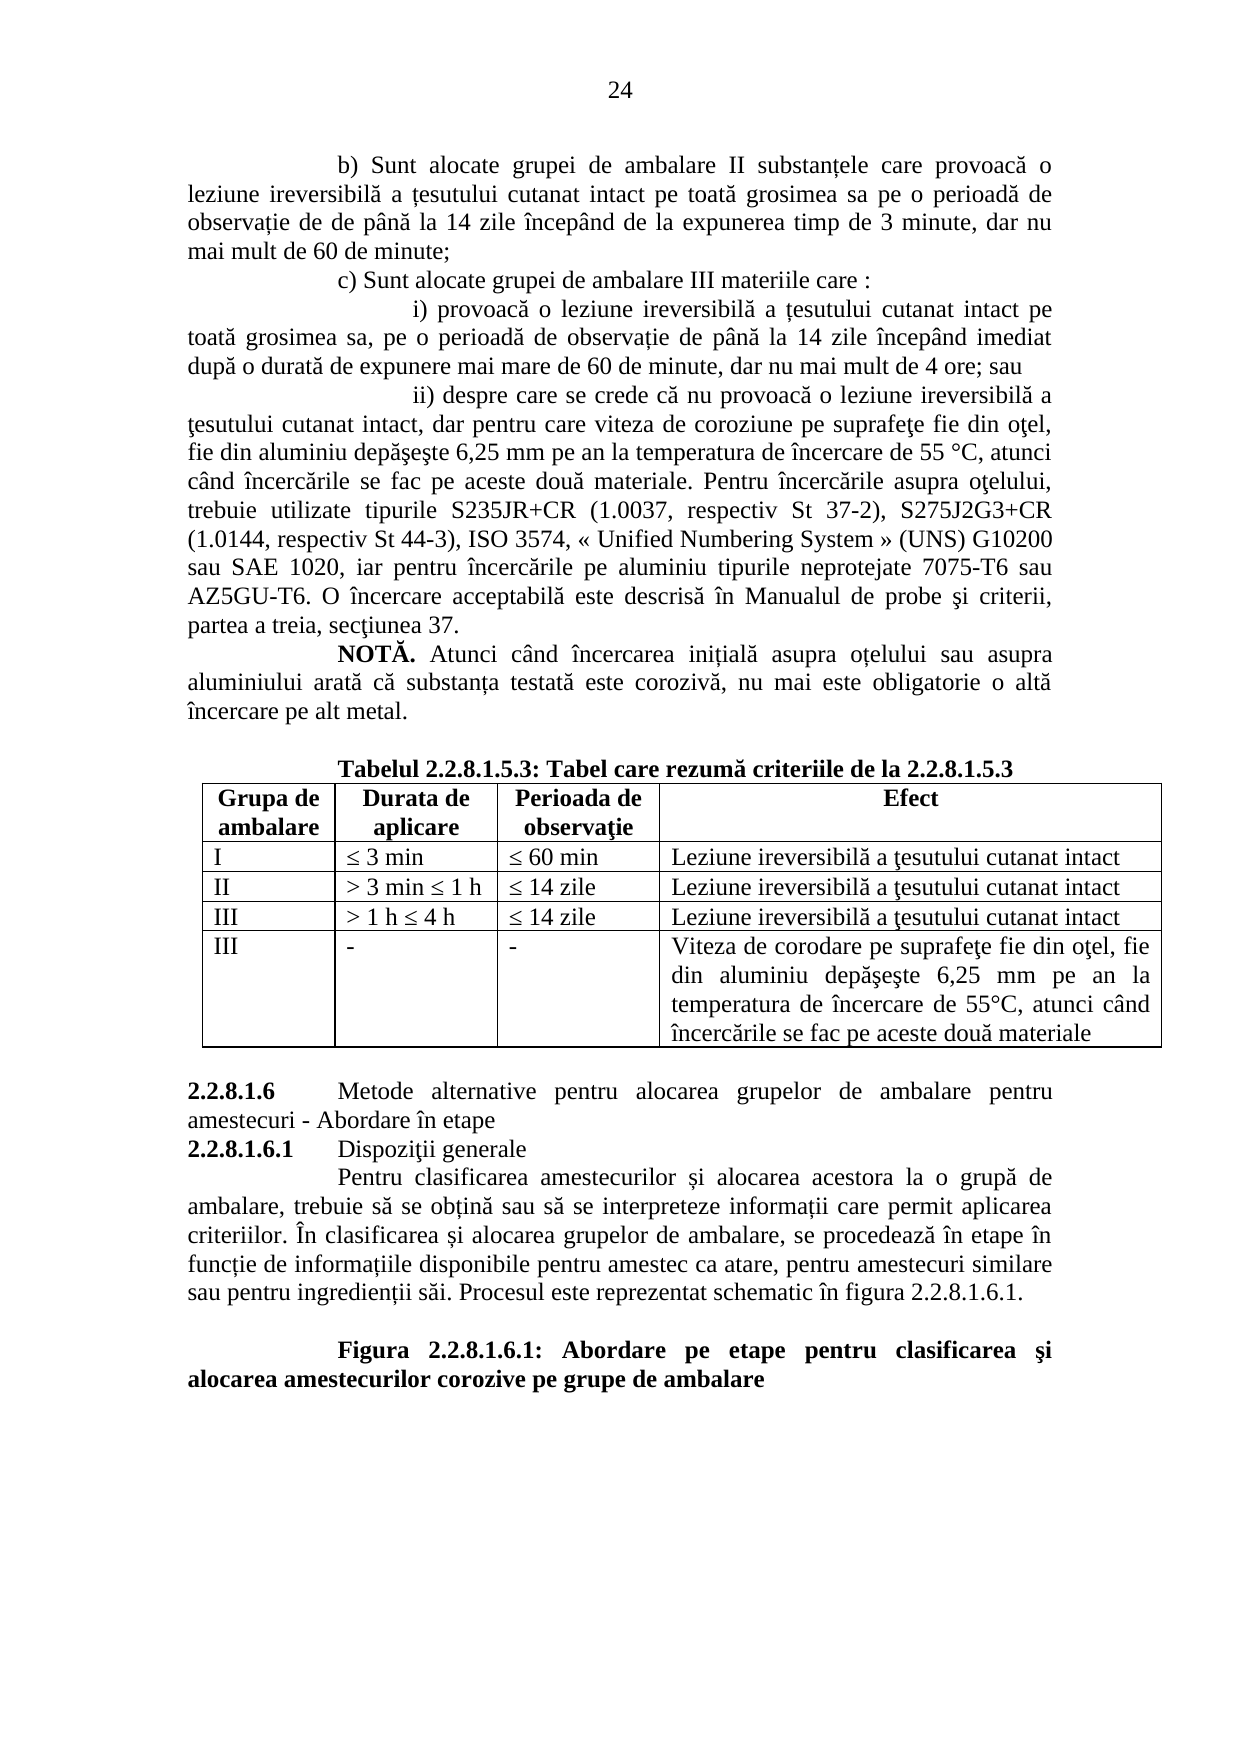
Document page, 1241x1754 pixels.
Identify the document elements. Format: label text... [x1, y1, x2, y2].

table_cell III [203, 902, 334, 930]
table_cell Leziune ireversibilă a ţesutului cutanat intact [660, 842, 1161, 871]
table_header Perioada de observaţie [498, 784, 659, 841]
table_cell II [203, 872, 334, 901]
text Figura 2.2.8.1.6.1: Abordare pe etape pentru clasificarea şi alocarea amestecurilor corozive pe grupe de ambalare [187, 1335, 1053, 1392]
table_cell Leziune ireversibilă a ţesutului cutanat intact [660, 902, 1161, 930]
table_cell ≤ 60 min [498, 842, 659, 871]
table_header Grupa de ambalare [203, 784, 334, 841]
table_header Efect [660, 784, 1161, 841]
table_header Durata de aplicare [336, 784, 497, 841]
text 2.2.8.1.6 Metode alternative pentru alocarea grupelor de ambalare pentru amestecuri - Abordare în etape [187, 1076, 1053, 1134]
text ii) despre care se crede că nu provoacă o leziune ireversibilă a ţesutului cutanat intact, dar pentru care viteza de coroziune pe suprafeţe fie din oţel, fie din aluminiu depăşeşte 6,25 mm pe an la temperatura de încercare de 55 °C, atunci când încercările se fac pe aceste două materiale. Pentru încercările asupra oţelului, trebuie utilizate tipurile S235JR+CR (1.0037, respectiv St 37-2), S275J2G3+CR (1.0144, respectiv St 44-3), ISO 3574, « Unified Numbering System » (UNS) G10200 sau SAE 1020, iar pentru încercările pe aluminiu tipurile neprotejate 7075-T6 sau AZ5GU-T6. O încercare acceptabilă este descrisă în Manualul de probe şi criterii, partea a treia, secţiunea 37. [187, 380, 1053, 639]
table_cell Viteza de corodare pe suprafeţe fie din oţel, fie din aluminiu depăşeşte 6,25 mm pe an la temperatura de încercare de 55°C, atunci când încercările se fac pe aceste două materiale [660, 931, 1161, 1046]
table_cell ≤ 14 zile [498, 872, 659, 901]
text c) Sunt alocate grupei de ambalare III materiile care : [187, 265, 1053, 294]
text Pentru clasificarea amestecurilor și alocarea acestora la o grupă de ambalare, trebuie să se obțină sau să se interpreteze informații care permit aplicarea criteriilor. În clasificarea și alocarea grupelor de ambalare, se procedează în etape în funcție de informațiile disponibile pentru amestec ca atare, pentru amestecuri similare sau pentru ingredienții săi. Procesul este reprezentat schematic în figura 2.2.8.1.6.1. [187, 1162, 1053, 1306]
table_cell > 3 min ≤ 1 h [336, 872, 497, 901]
text NOTĂ. Atunci când încercarea inițială asupra oțelului sau asupra aluminiului arată că substanța testată este corozivă, nu mai este obligatorie o altă încercare pe alt metal. [187, 639, 1053, 725]
text i) provoacă o leziune ireversibilă a țesutului cutanat intact pe toată grosimea sa, pe o perioadă de observație de până la 14 zile începând imediat după o durată de expunere mai mare de 60 de minute, dar nu mai mult de 4 ore; sau [187, 294, 1053, 380]
text 2.2.8.1.6.1 Dispoziţii generale [187, 1134, 1053, 1162]
table_cell I [203, 842, 334, 871]
table_cell ≤ 3 min [336, 842, 497, 871]
table_cell - [498, 931, 659, 1046]
text Tabelul 2.2.8.1.5.3: Tabel care rezumă criteriile de la 2.2.8.1.5.3 [187, 754, 1053, 782]
text b) Sunt alocate grupei de ambalare II substanțele care provoacă o leziune ireversibilă a țesutului cutanat intact pe toată grosimea sa pe o perioadă de observație de de până la 14 zile începând de la expunerea timp de 3 minute, dar nu mai mult de 60 de minute; [187, 150, 1053, 265]
table_cell ≤ 14 zile [498, 902, 659, 930]
table_cell - [336, 931, 497, 1046]
table_cell III [203, 931, 334, 1046]
table_cell > 1 h ≤ 4 h [336, 902, 497, 930]
table_cell Leziune ireversibilă a ţesutului cutanat intact [660, 872, 1161, 901]
